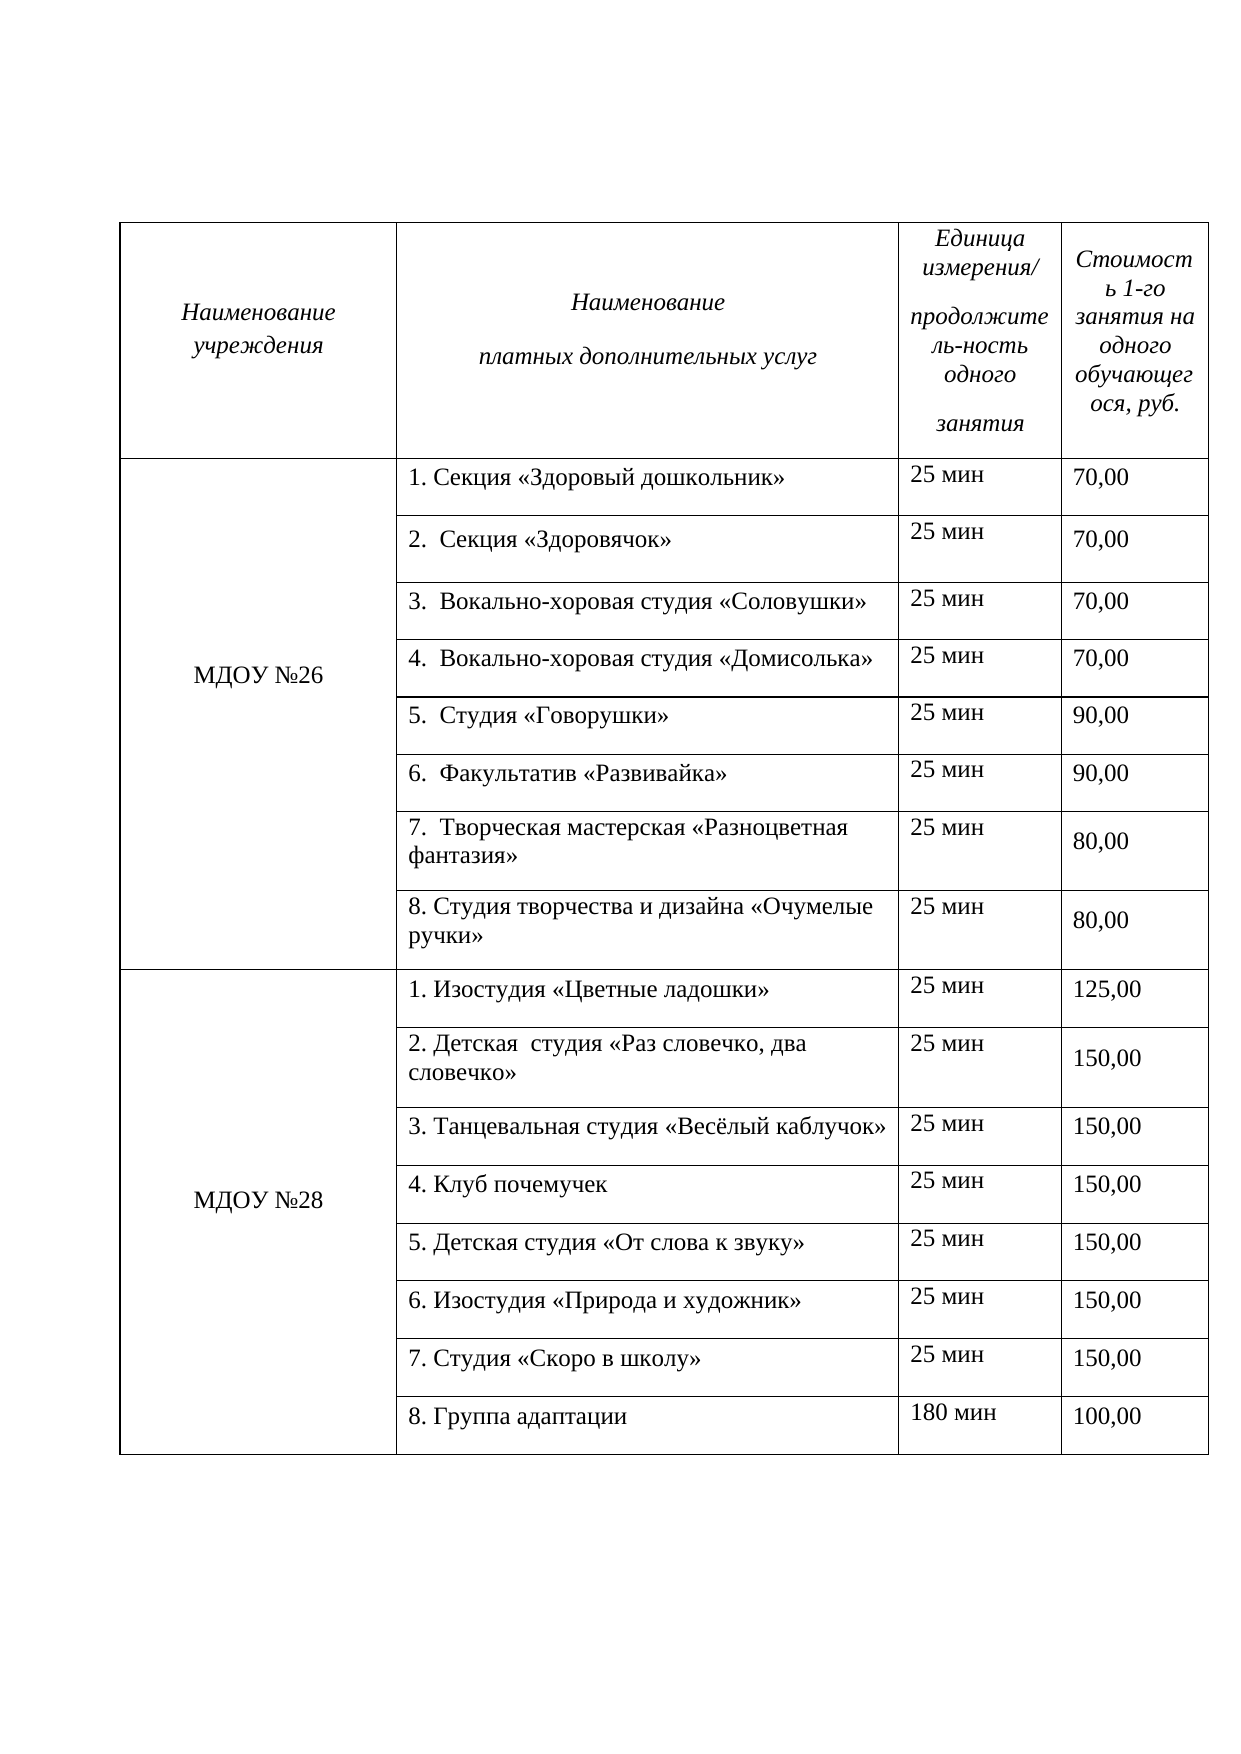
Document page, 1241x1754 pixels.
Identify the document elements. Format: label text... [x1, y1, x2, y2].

table_cell 7. Творческая мастерская «Разноцветная фантазия» [397, 812, 898, 890]
table_cell 25 мин [899, 1108, 1061, 1164]
table_cell 180 мин [899, 1397, 1061, 1454]
table_cell 150,00 [1062, 1224, 1208, 1280]
table_cell 5. Студия «Говорушки» [397, 698, 898, 753]
table_cell 70,00 [1062, 516, 1208, 582]
table_cell 25 мин [899, 812, 1061, 890]
table_cell 90,00 [1062, 698, 1208, 753]
table_cell 150,00 [1062, 1166, 1208, 1222]
table_cell 3. Вокально-хоровая студия «Соловушки» [397, 583, 898, 639]
table_header Стоимость 1-го занятия на одного обучающегося, руб. [1062, 223, 1208, 458]
table_cell 150,00 [1062, 1108, 1208, 1164]
table_cell 90,00 [1062, 755, 1208, 811]
table_cell 4. Клуб почемучек [397, 1166, 898, 1222]
table_cell 25 мин [899, 1339, 1061, 1396]
table_header Единица измерения/ продолжитель-ность одного занятия [899, 223, 1061, 458]
table_cell 80,00 [1062, 891, 1208, 969]
table_cell 25 мин [899, 1166, 1061, 1222]
table_cell 70,00 [1062, 583, 1208, 639]
table_cell 150,00 [1062, 1281, 1208, 1338]
table_cell 150,00 [1062, 1339, 1208, 1396]
table_cell 25 мин [899, 516, 1061, 582]
table_cell МДОУ №26 [121, 459, 396, 969]
table_cell 80,00 [1062, 812, 1208, 890]
table_cell 3. Танцевальная студия «Весёлый каблучок» [397, 1108, 898, 1164]
table_cell 70,00 [1062, 640, 1208, 696]
table_cell 2. Секция «Здоровячок» [397, 516, 898, 582]
table_cell 125,00 [1062, 970, 1208, 1027]
table_cell 1. Секция «Здоровый дошкольник» [397, 459, 898, 515]
table_cell 70,00 [1062, 459, 1208, 515]
table_cell 6. Изостудия «Природа и художник» [397, 1281, 898, 1338]
table_header Наименование платных дополнительных услуг [397, 223, 898, 458]
table_cell 25 мин [899, 640, 1061, 696]
table_cell 25 мин [899, 1028, 1061, 1107]
table_cell 25 мин [899, 1224, 1061, 1280]
table_cell 25 мин [899, 583, 1061, 639]
table_cell 25 мин [899, 970, 1061, 1027]
table_cell МДОУ №28 [121, 970, 396, 1454]
table_cell 100,00 [1062, 1397, 1208, 1454]
table_cell 150,00 [1062, 1028, 1208, 1107]
table_cell 7. Студия «Скоро в школу» [397, 1339, 898, 1396]
table_cell 25 мин [899, 1281, 1061, 1338]
table_cell 25 мин [899, 459, 1061, 515]
table_cell 8. Группа адаптации [397, 1397, 898, 1454]
table_cell 25 мин [899, 891, 1061, 969]
table_header Наименование учреждения [121, 223, 396, 458]
table_cell 4. Вокально-хоровая студия «Домисолька» [397, 640, 898, 696]
table_cell 6. Факультатив «Развивайка» [397, 755, 898, 811]
table_cell 2. Детская студия «Раз словечко, два словечко» [397, 1028, 898, 1107]
table_cell 1. Изостудия «Цветные ладошки» [397, 970, 898, 1027]
table_cell 25 мин [899, 755, 1061, 811]
table_cell 25 мин [899, 698, 1061, 753]
table_cell 5. Детская студия «От слова к звуку» [397, 1224, 898, 1280]
table_cell 8. Студия творчества и дизайна «Очумелые ручки» [397, 891, 898, 969]
